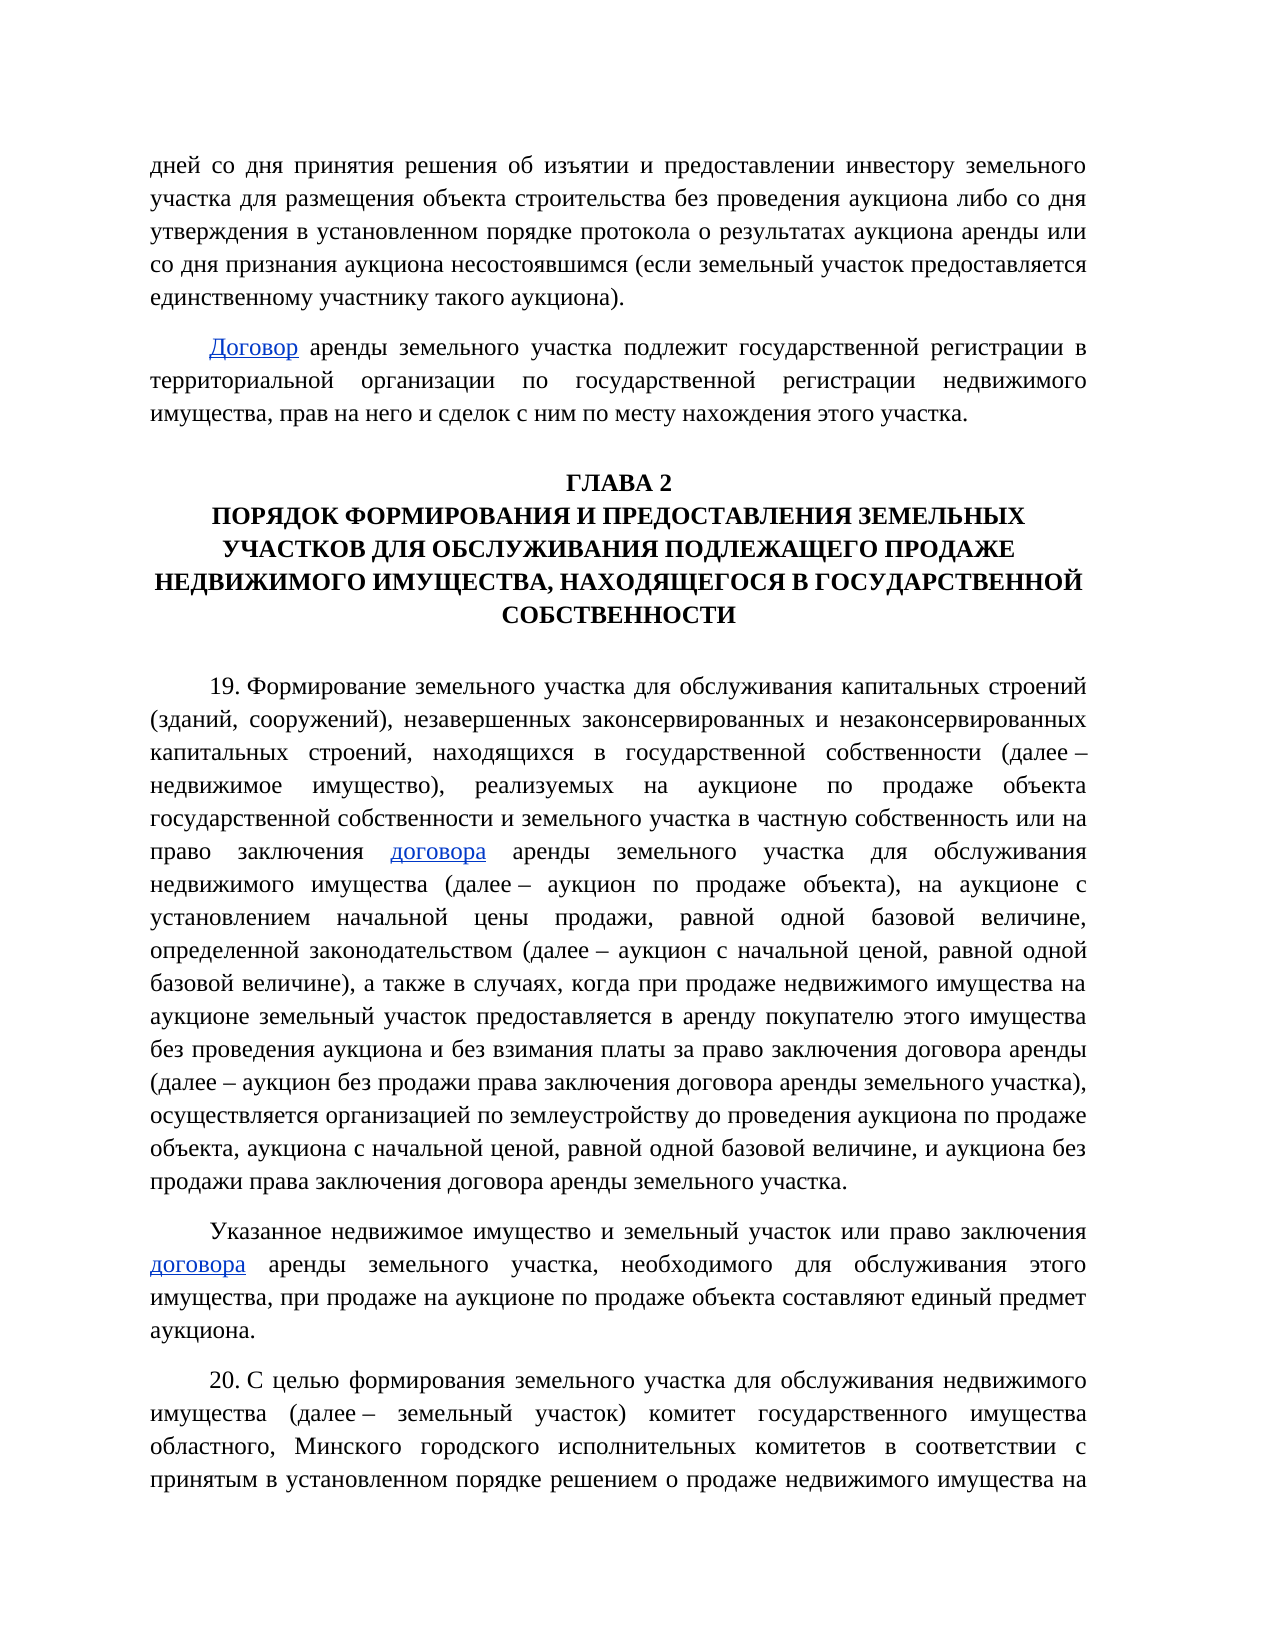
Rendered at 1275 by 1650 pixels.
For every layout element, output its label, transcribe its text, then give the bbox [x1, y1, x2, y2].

text ГЛАВА 2 ПОРЯДОК ФОРМИРОВАНИЯ И ПРЕДОСТАВЛЕНИЯ ЗЕМЕЛЬНЫХ УЧАСТКОВ ДЛЯ ОБСЛУЖИВАНИЯ ПОДЛЕЖАЩЕГО ПРОДАЖЕ НЕДВИЖИМОГО ИМУЩЕСТВА, НАХОДЯЩЕГОСЯ В ГОСУДАРСТВЕННОЙ СОБСТВЕННОСТИ [150, 468, 1087, 629]
text 19. Формирование земельного участка для обслуживания капитальных строений (зданий, сооружений), незавершенных законсервированных и незаконсервированных капитальных строений, находящихся в государственной собственности (далее – недвижимое имущество), реализуемых на аукционе по продаже объекта государственной собственности и земельного участка в частную собственность или на право заключения договора аренды земельного участка для обслуживания недвижимого имущества (далее – аукцион по продаже объекта), на аукционе с установлением начальной цены продажи, равной одной базовой величине, определенной законодательством (далее – аукцион с начальной ценой, равной одной базовой величине), а также в случаях, когда при продаже недвижимого имущества на аукционе земельный участок предоставляется в аренду покупателю этого имущества без проведения аукциона и без взимания платы за право заключения договора аренды (далее – аукцион без продажи права заключения договора аренды земельного участка), осуществляется организацией по землеустройству до проведения аукциона по продаже объекта, аукциона с начальной ценой, равной одной базовой величине, и аукциона без продажи права заключения договора аренды земельного участка. [150, 671, 1087, 1195]
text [150, 1365, 1087, 1492]
text Указанное недвижимое имущество и земельный участок или право заключения договора аренды земельного участка, необходимого для обслуживания этого имущества, при продаже на аукционе по продаже объекта составляют единый предмет аукциона. [150, 1216, 1087, 1344]
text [150, 150, 1087, 311]
text Договор аренды земельного участка подлежит государственной регистрации в территориальной организации по государственной регистрации недвижимого имущества, прав на него и сделок с ним по месту нахождения этого участка. [150, 332, 1087, 427]
